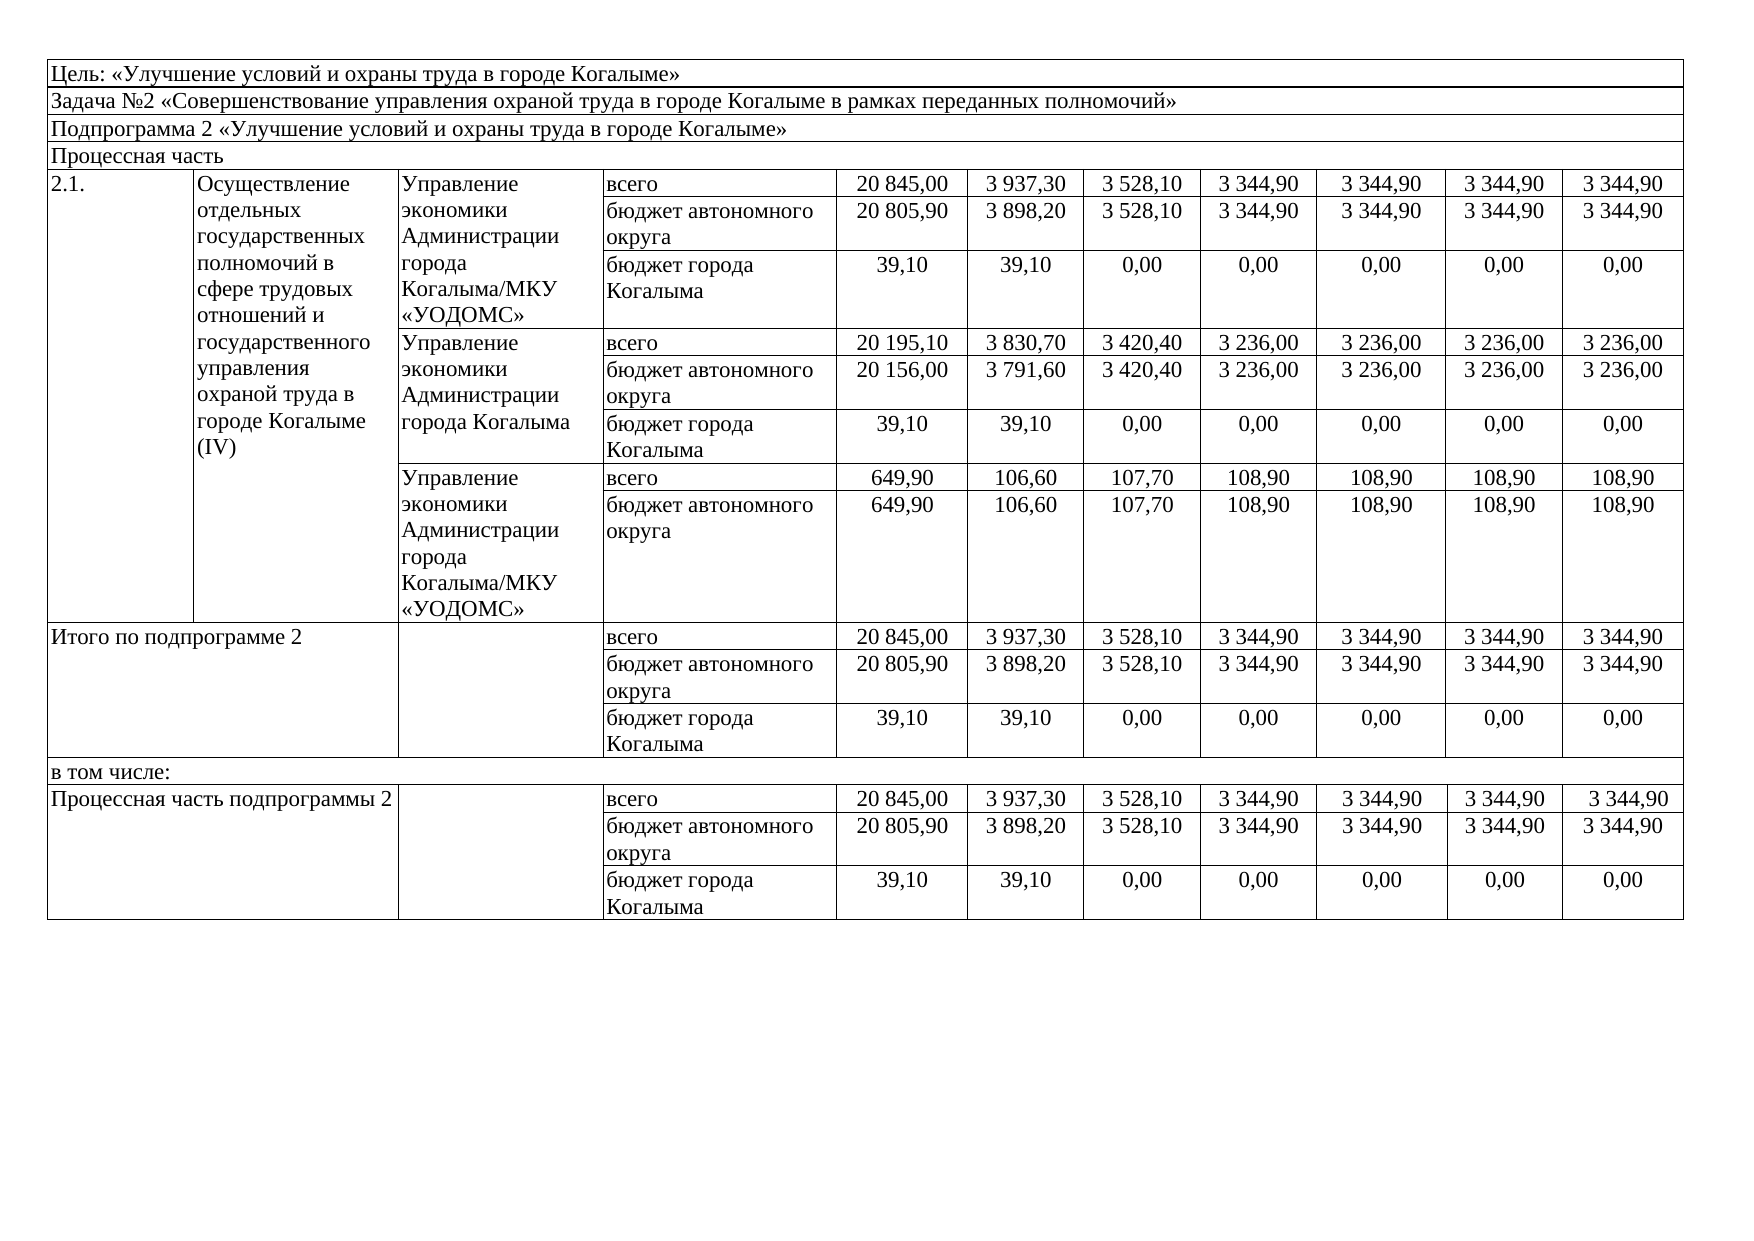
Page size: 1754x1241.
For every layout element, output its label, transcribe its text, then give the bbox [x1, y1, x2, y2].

table_cell 3 344,90 [1317, 197, 1445, 250]
table_cell 3 898,20 [968, 650, 1083, 703]
table_cell бюджет автономного округа [604, 197, 836, 250]
table_cell 3 937,30 [968, 623, 1083, 649]
table_cell 108,90 [1201, 464, 1316, 490]
table_cell 0,00 [1317, 251, 1445, 328]
table_cell 0,00 [1446, 251, 1562, 328]
table_cell 2.1. [48, 170, 193, 622]
table_cell 3 344,90 [1317, 785, 1447, 812]
table_cell 20 195,10 [837, 329, 967, 355]
table_cell 106,60 [968, 464, 1083, 490]
table_cell 3 344,90 [1446, 170, 1562, 196]
table_cell 108,90 [1317, 464, 1445, 490]
table_cell 3 236,00 [1317, 329, 1445, 355]
table_cell всего [604, 329, 836, 355]
table_cell бюджет автономного округа [604, 491, 836, 622]
table_cell 3 236,00 [1446, 356, 1562, 409]
table_cell 108,90 [1446, 491, 1562, 622]
table_cell 3 528,10 [1084, 197, 1200, 250]
table_cell 106,60 [968, 491, 1083, 622]
table_cell 3 344,90 [1563, 170, 1683, 196]
table_cell 0,00 [1317, 704, 1445, 757]
table_cell 3 344,90 [1317, 623, 1445, 649]
table_cell 3 344,90 [1563, 623, 1683, 649]
table_cell 3 344,90 [1446, 623, 1562, 649]
table_cell 3 830,70 [968, 329, 1083, 355]
table_cell 3 344,90 [1448, 785, 1562, 812]
table_cell 39,10 [837, 704, 967, 757]
table_cell 20 845,00 [837, 623, 967, 649]
table_cell 3 344,90 [1448, 813, 1562, 865]
table_cell 3 344,90 [1563, 813, 1683, 865]
table_cell всего [604, 785, 836, 812]
table_cell всего [604, 464, 836, 490]
table_cell бюджет города Когалыма [604, 410, 836, 463]
table_cell в том числе: [48, 758, 1683, 784]
table_cell 3 937,30 [968, 170, 1083, 196]
table_cell 0,00 [1446, 410, 1562, 463]
table_cell 108,90 [1563, 491, 1683, 622]
table_cell 3 420,40 [1084, 329, 1200, 355]
table_cell Управление экономики Администрации города Когалыма/МКУ «УОДОМС» [399, 464, 603, 622]
table_cell 3 344,90 [1563, 650, 1683, 703]
table_cell 3 344,90 [1201, 623, 1316, 649]
table_cell 0,00 [1084, 866, 1200, 919]
table_cell 20 845,00 [837, 785, 967, 812]
table_cell 3 528,10 [1084, 813, 1200, 865]
table_cell 0,00 [1317, 866, 1447, 919]
table_cell 3 236,00 [1563, 329, 1683, 355]
table_cell 649,90 [837, 491, 967, 622]
table_header Цель: «Улучшение условий и охраны труда в городе Когалыме» [48, 60, 1683, 86]
table_cell 3 236,00 [1317, 356, 1445, 409]
table_cell 0,00 [1446, 704, 1562, 757]
table_cell Управление экономики Администрации города Когалыма/МКУ «УОДОМС» [399, 170, 603, 328]
table_cell 20 805,90 [837, 650, 967, 703]
table_cell 0,00 [1201, 410, 1316, 463]
table_cell 0,00 [1201, 704, 1316, 757]
table_cell 3 236,00 [1201, 329, 1316, 355]
table_cell 3 344,90 [1446, 197, 1562, 250]
table_cell бюджет автономного округа [604, 356, 836, 409]
table_cell 108,90 [1446, 464, 1562, 490]
table_cell всего [604, 170, 836, 196]
table_cell 39,10 [968, 410, 1083, 463]
table_cell 0,00 [1448, 866, 1562, 919]
table_cell 3 344,90 [1201, 650, 1316, 703]
table_cell 3 236,00 [1563, 356, 1683, 409]
table_cell 20 156,00 [837, 356, 967, 409]
table_cell Управление экономики Администрации города Когалыма [399, 329, 603, 463]
table_cell 20 805,90 [837, 813, 967, 865]
table_cell 3 344,90 [1446, 650, 1562, 703]
table_cell 3 236,00 [1201, 356, 1316, 409]
table_cell всего [604, 623, 836, 649]
table_cell 3 344,90 [1317, 813, 1447, 865]
table_cell 3 528,10 [1084, 785, 1200, 812]
table_cell 39,10 [837, 866, 967, 919]
table_cell 108,90 [1317, 491, 1445, 622]
table_cell 3 528,10 [1084, 623, 1200, 649]
table_cell 20 805,90 [837, 197, 967, 250]
table_cell бюджет города Когалыма [604, 866, 836, 919]
table_cell Задача №2 «Совершенствование управления охраной труда в городе Когалыме в рамках переданных полномочий» [48, 88, 1683, 114]
table_cell 3 898,20 [968, 197, 1083, 250]
table_cell 3 344,90 [1201, 170, 1316, 196]
table_cell 39,10 [837, 251, 967, 328]
table_cell 3 344,90 [1563, 785, 1683, 812]
table_cell [399, 785, 603, 919]
table_cell Подпрограмма 2 «Улучшение условий и охраны труда в городе Когалыме» [48, 115, 1683, 141]
table_cell Процессная часть [48, 142, 1683, 169]
table_cell 39,10 [968, 251, 1083, 328]
table_cell бюджет автономного округа [604, 650, 836, 703]
table_cell бюджет автономного округа [604, 813, 836, 865]
table_cell 0,00 [1563, 704, 1683, 757]
table_cell 3 528,10 [1084, 650, 1200, 703]
table_cell 108,90 [1563, 464, 1683, 490]
table_cell 39,10 [968, 866, 1083, 919]
table_cell 0,00 [1563, 251, 1683, 328]
table_cell 649,90 [837, 464, 967, 490]
table_cell 108,90 [1201, 491, 1316, 622]
table_cell 0,00 [1084, 410, 1200, 463]
table_cell 3 344,90 [1201, 785, 1316, 812]
table_cell 3 937,30 [968, 785, 1083, 812]
table_cell 0,00 [1084, 251, 1200, 328]
table_cell Осуществление отдельных государственных полномочий в сфере трудовых отношений и государственного управления охраной труда в городе Когалыме (IV) [194, 170, 398, 622]
table_cell 20 845,00 [837, 170, 967, 196]
table_cell 0,00 [1317, 410, 1445, 463]
table_cell 3 898,20 [968, 813, 1083, 865]
table_cell бюджет города Когалыма [604, 251, 836, 328]
table_cell 0,00 [1201, 251, 1316, 328]
table_cell 3 420,40 [1084, 356, 1200, 409]
table_cell 3 344,90 [1563, 197, 1683, 250]
table_cell 0,00 [1563, 410, 1683, 463]
table_cell Итого по подпрограмме 2 [48, 623, 398, 757]
table_cell 0,00 [1201, 866, 1316, 919]
table_cell бюджет города Когалыма [604, 704, 836, 757]
table_cell 39,10 [837, 410, 967, 463]
table_cell 107,70 [1084, 464, 1200, 490]
table_cell 3 791,60 [968, 356, 1083, 409]
table_cell 3 344,90 [1201, 813, 1316, 865]
table_cell 3 344,90 [1317, 650, 1445, 703]
table_cell 3 528,10 [1084, 170, 1200, 196]
table_cell Процессная часть подпрограммы 2 [48, 785, 398, 919]
table_cell 0,00 [1563, 866, 1683, 919]
table_cell 107,70 [1084, 491, 1200, 622]
table_cell 3 344,90 [1317, 170, 1445, 196]
table_cell 3 236,00 [1446, 329, 1562, 355]
table_cell 3 344,90 [1201, 197, 1316, 250]
table_cell [399, 623, 603, 757]
table_cell 0,00 [1084, 704, 1200, 757]
table_cell 39,10 [968, 704, 1083, 757]
